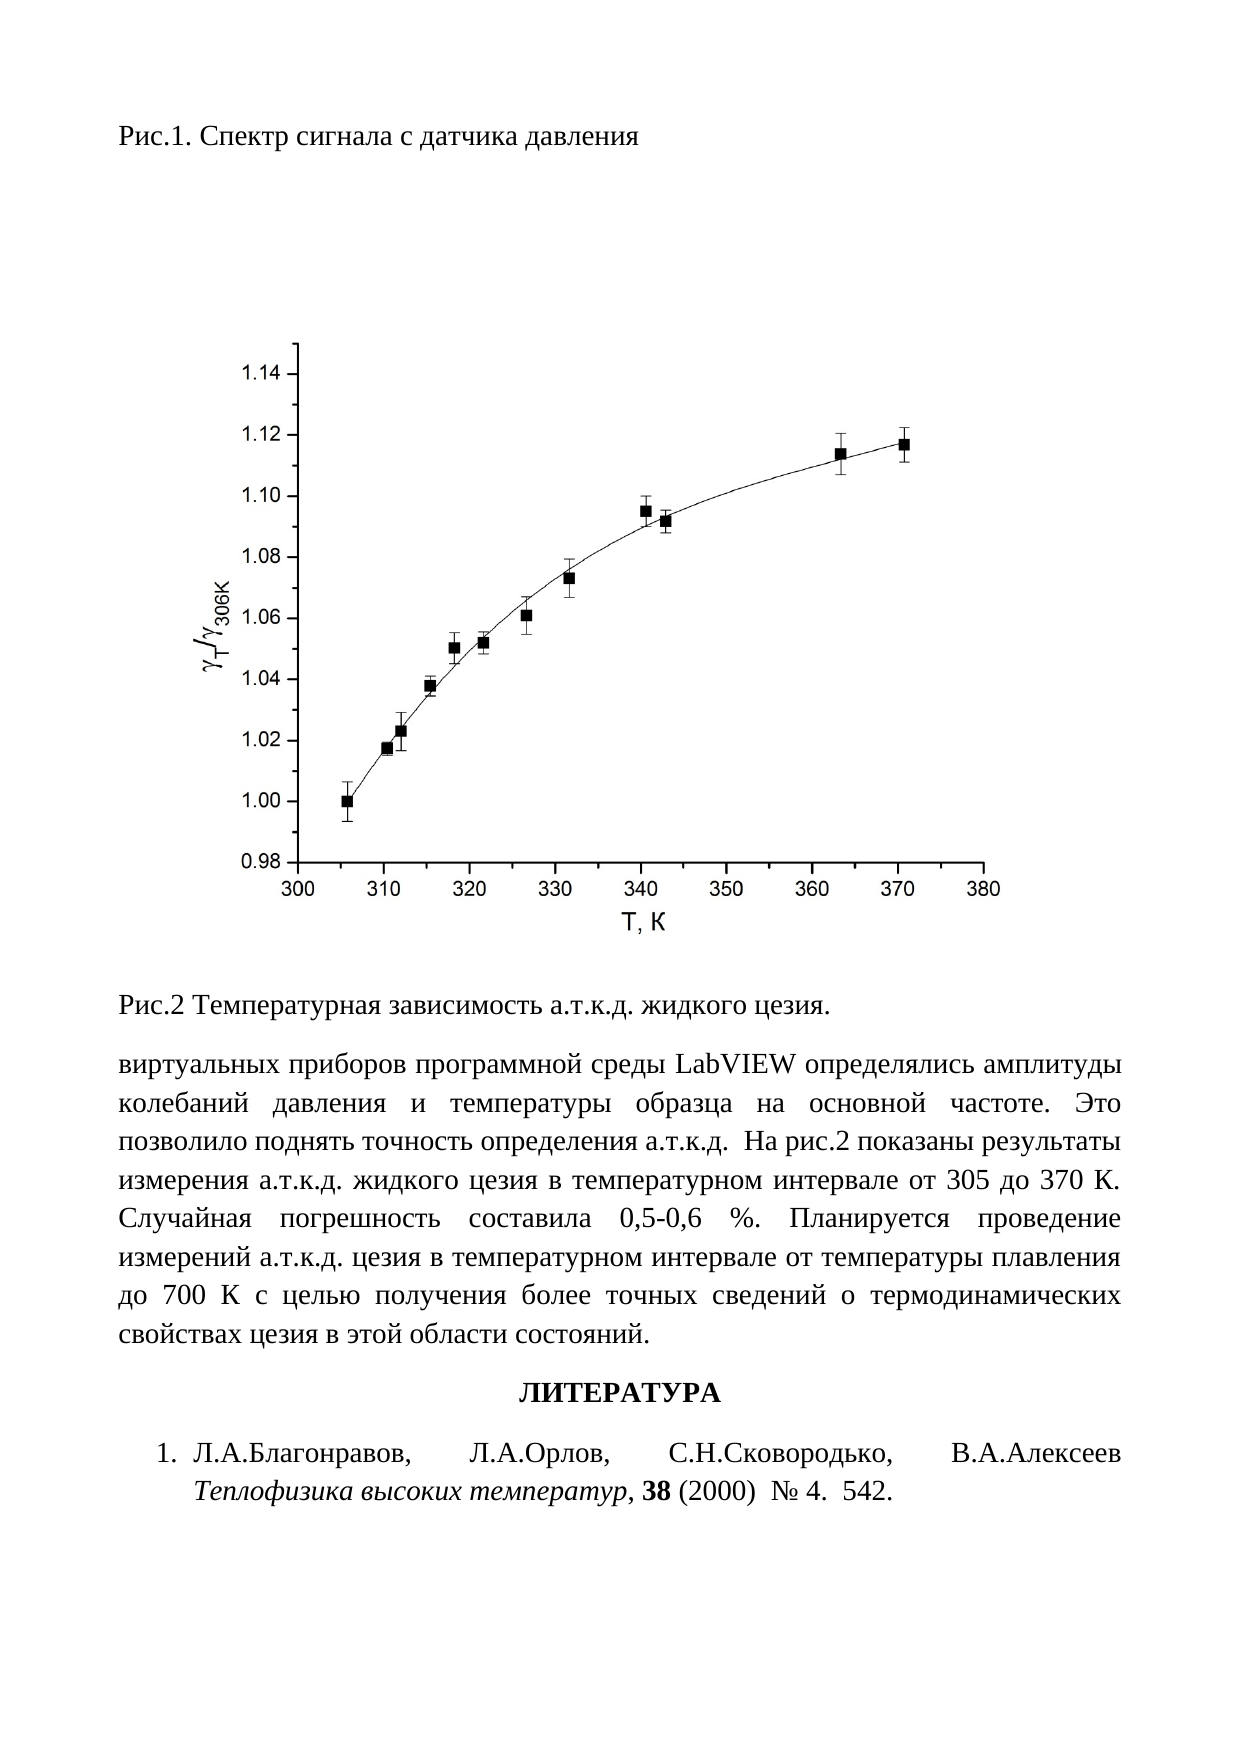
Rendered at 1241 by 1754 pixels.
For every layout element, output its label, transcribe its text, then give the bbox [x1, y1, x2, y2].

text Рис.1. Спектр сигнала с датчика давленияРис.2 Температурная зависимость а.т.к.д. жидкого цезия. [118, 118, 1122, 260]
picture [118, 260, 1123, 982]
text ЛИТЕРАТУРА [118, 1375, 1122, 1409]
list Л.А.Благонравов, Л.А.Орлов, С.Н.Сковородько, В.А.Алексеев Теплофизика высоких температур, 38 (2000) № 4. 542. [156, 1435, 1122, 1507]
text Рис.1. Спектр сигнала с датчика давленияРис.2 Температурная зависимость а.т.к.д. жидкого цезия. [118, 982, 1122, 1020]
text виртуальных приборов программной среды LabVIEW определялись амплитуды колебаний давления и температуры образца на основной частоте. Это позволило поднять точность определения а.т.к.д. На рис.2 показаны результаты измерения а.т.к.д. жидкого цезия в температурном интервале от 305 до 370 К. Случайная погрешность составила 0,5-0,6 %. Планируется проведение измерений а.т.к.д. цезия в температурном интервале от температуры плавления до 700 К с целью получения более точных сведений о термодинамических свойствах цезия в этой области состояний. [118, 1046, 1122, 1349]
